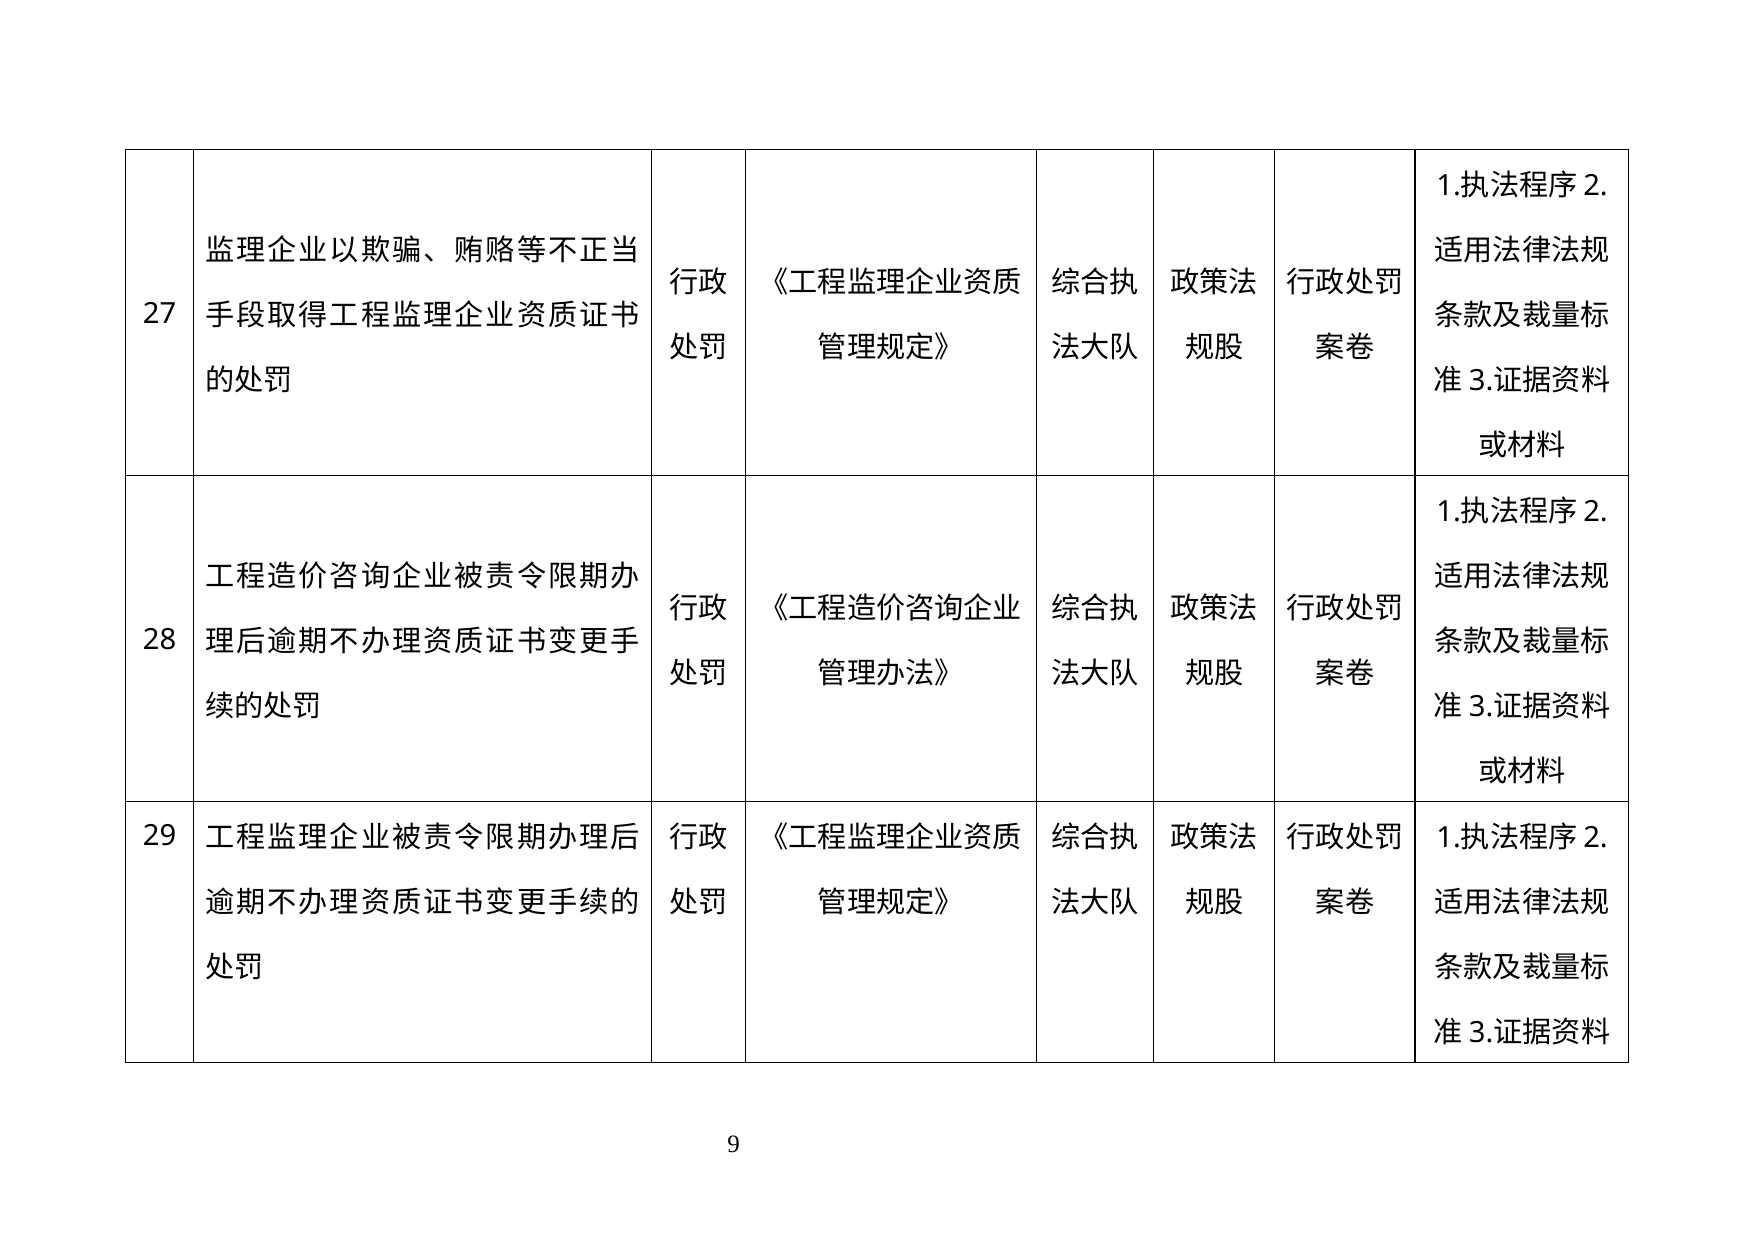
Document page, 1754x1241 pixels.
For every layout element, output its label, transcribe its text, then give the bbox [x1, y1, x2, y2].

table_cell 行政处罚案卷 [1275, 802, 1414, 1062]
table_cell 27 [126, 150, 193, 475]
table_cell 《工程造价咨询企业管理办法》 [746, 476, 1036, 801]
table_cell 政策法规股 [1154, 150, 1274, 475]
table_cell 行政处罚案卷 [1275, 150, 1414, 475]
table_cell 《工程监理企业资质管理规定》 [746, 150, 1036, 475]
table_cell 监理企业以欺骗、贿赂等不正当手段取得工程监理企业资质证书的处罚 [194, 150, 651, 475]
table_cell 行政处罚 [652, 476, 745, 801]
table_cell 综合执法大队 [1037, 802, 1153, 1062]
table_cell 政策法规股 [1154, 802, 1274, 1062]
table_cell 28 [126, 476, 193, 801]
table_cell 1.执法程序2.适用法律法规条款及裁量标准3.证据资料或材料 [1416, 476, 1628, 801]
table_cell 综合执法大队 [1037, 150, 1153, 475]
table_cell 行政处罚案卷 [1275, 476, 1414, 801]
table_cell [1416, 150, 1628, 475]
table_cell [1416, 802, 1628, 1062]
table_cell 政策法规股 [1154, 476, 1274, 801]
table_cell 行政处罚 [652, 150, 745, 475]
table_cell 29 [126, 802, 193, 1062]
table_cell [194, 802, 651, 1062]
table_cell 《工程监理企业资质管理规定》 [746, 802, 1036, 1062]
table_cell 综合执法大队 [1037, 476, 1153, 801]
table_cell 行政处罚 [652, 802, 745, 1062]
table_cell 工程造价咨询企业被责令限期办理后逾期不办理资质证书变更手续的处罚 [194, 476, 651, 801]
